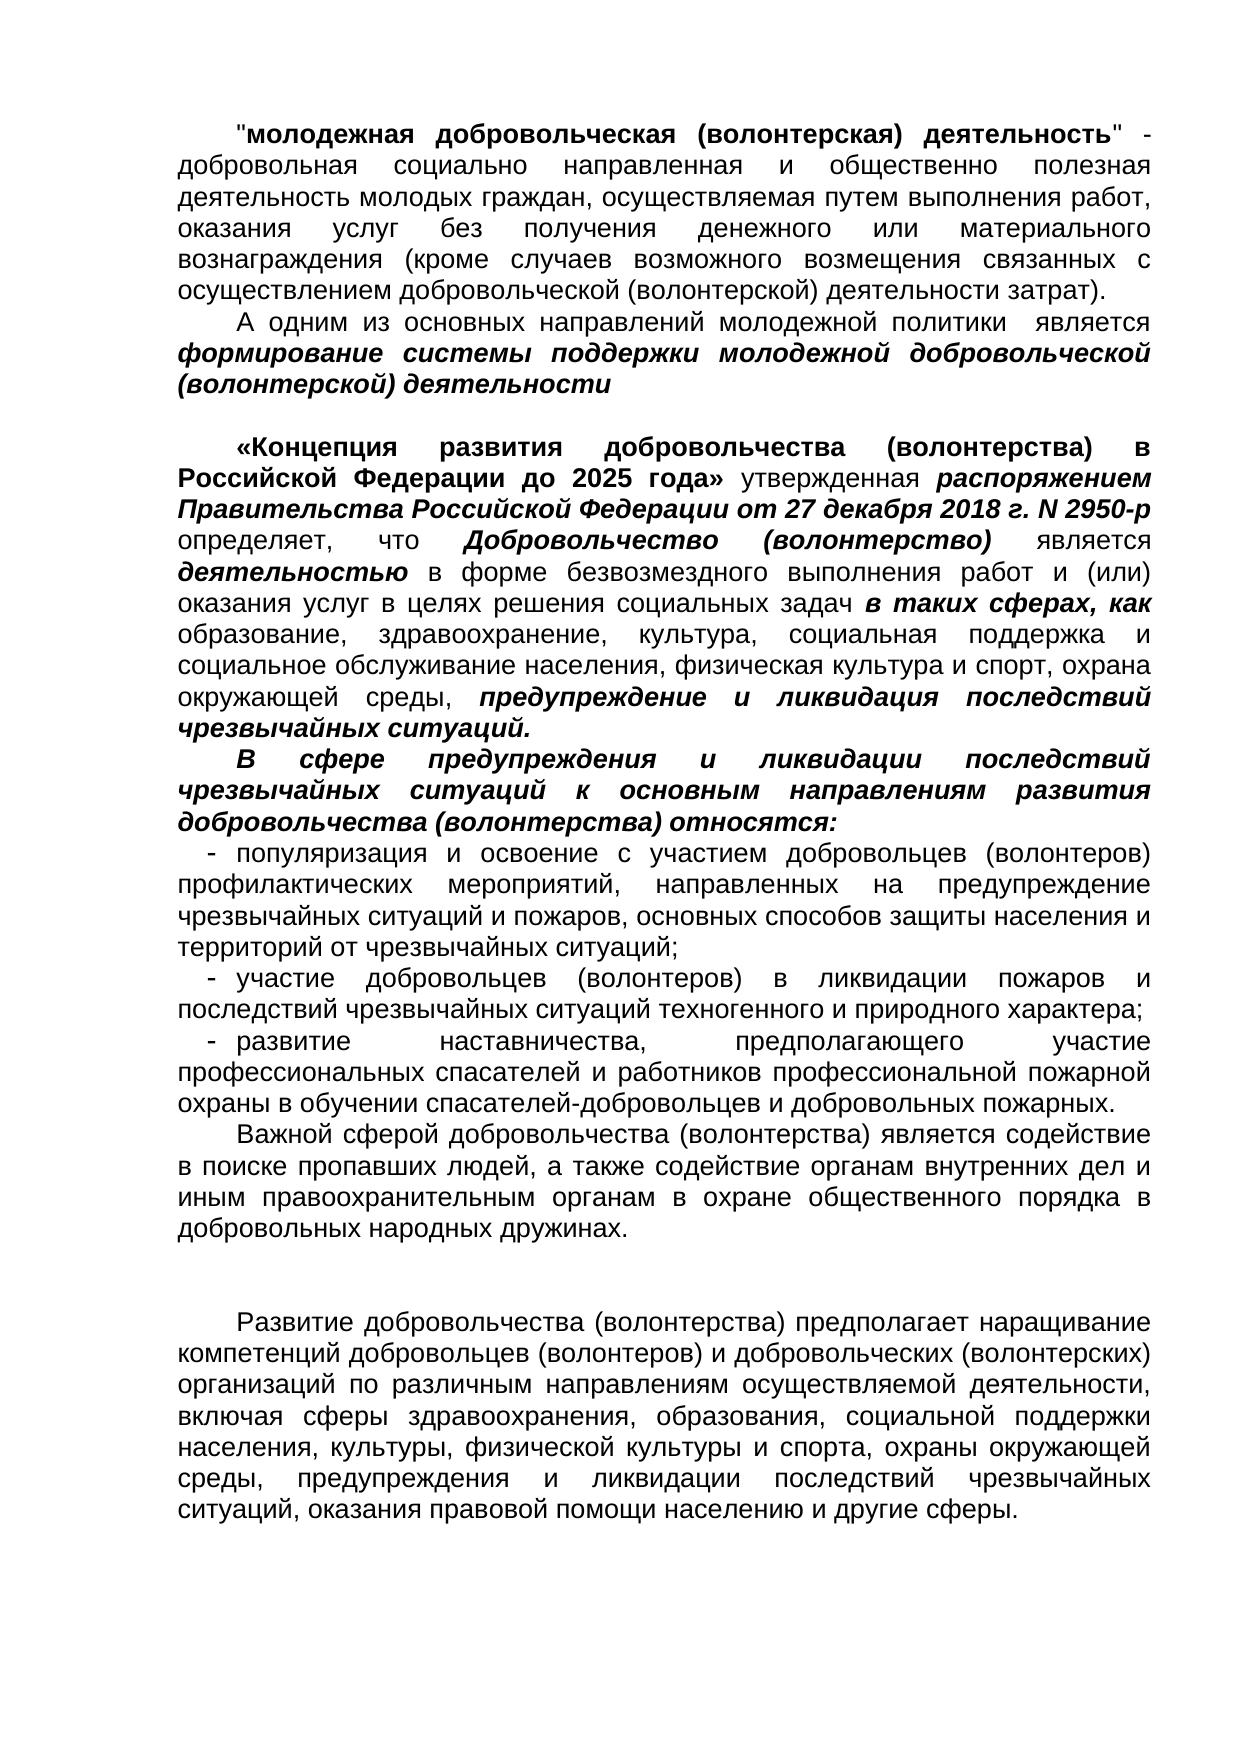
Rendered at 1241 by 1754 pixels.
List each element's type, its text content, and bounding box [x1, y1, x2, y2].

text Развитие добровольчества (волонтерства) предполагает наращивание компетенций добровольцев (волонтеров) и добровольческих (волонтерских) организаций по различным направлениям осуществляемой деятельности, включая сферы здравоохранения, образования, социальной поддержки населения, культуры, физической культуры и спорта, охраны окружающей среды, предупреждения и ликвидации последствий чрезвычайных ситуаций, оказания правовой помощи населению и другие сферы. [177, 1306, 1152, 1525]
text Важной сферой добровольчества (волонтерства) является содействие в поиске пропавших людей, а также содействие органам внутренних дел и иным правоохранительным органам в охране общественного порядка в добровольных народных дружинах. [177, 1118, 1152, 1243]
text «Концепция развития добровольчества (волонтерства) в Российской Федерации до 2025 года» утвержденная распоряжением Правительства Российской Федерации от 27 декабря 2018 г. N 2950-р определяет, что Добровольчество (волонтерство) является деятельностью в форме безвозмездного выполнения работ и (или) оказания услуг в целях решения социальных задач в таких сферах, как образование, здравоохранение, культура, социальная поддержка и социальное обслуживание населения, физическая культура и спорт, охрана окружающей среды, предупреждение и ликвидация последствий чрезвычайных ситуаций. [177, 431, 1152, 743]
list развитие наставничества, предполагающего участие профессиональных спасателей и работников профессиональной пожарной охраны в обучении спасателей-добровольцев и добровольных пожарных. [177, 1024, 1152, 1118]
text В сфере предупреждения и ликвидации последствий чрезвычайных ситуаций к основным направлениям развития добровольчества (волонтерства) относятся: [177, 743, 1152, 837]
list популяризация и освоение с участием добровольцев (волонтеров) профилактических мероприятий, направленных на предупреждение чрезвычайных ситуаций и пожаров, основных способов защиты населения и территорий от чрезвычайных ситуаций; [177, 837, 1152, 962]
list участие добровольцев (волонтеров) в ликвидации пожаров и последствий чрезвычайных ситуаций техногенного и природного характера; [177, 962, 1152, 1024]
text "молодежная добровольческая (волонтерская) деятельность" - добровольная социально направленная и общественно полезная деятельность молодых граждан, осуществляемая путем выполнения работ, оказания услуг без получения денежного или материального вознаграждения (кроме случаев возможного возмещения связанных с осуществлением добровольческой (волонтерской) деятельности затрат). [177, 118, 1152, 306]
text А одним из основных направлений молодежной политики является формирование системы поддержки молодежной добровольческой (волонтерской) деятельности [177, 306, 1152, 399]
